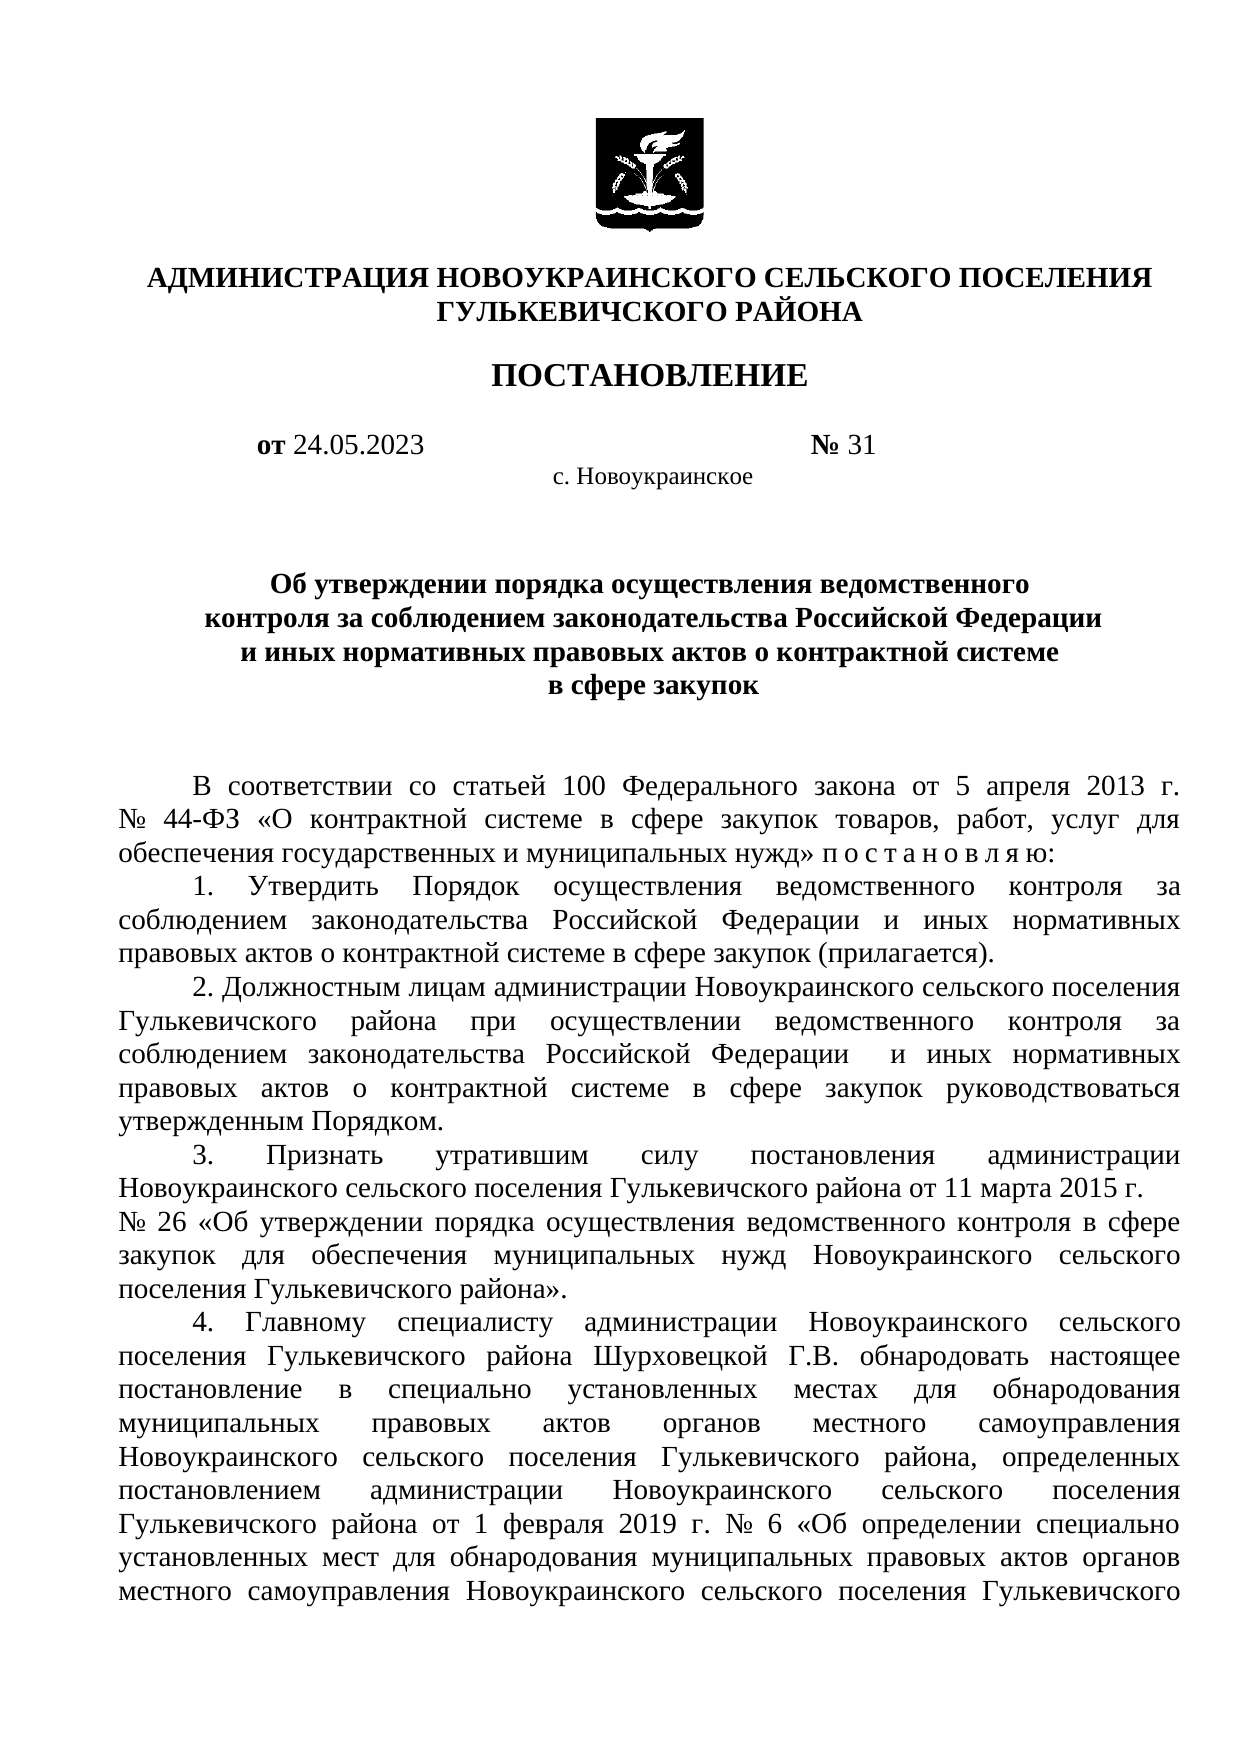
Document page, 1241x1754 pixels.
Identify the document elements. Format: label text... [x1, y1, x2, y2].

text и иных нормативных правовых актов о контрактной системе [118, 634, 1181, 667]
text № 26 «Об утверждении порядка осуществления ведомственного контроля в сфере закупок для обеспечения муниципальных нужд Новоукраинского сельского поселения Гулькевичского района». [118, 1204, 1181, 1304]
text ПОСТАНОВЛЕНИЕ [118, 355, 1181, 394]
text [118, 1304, 1181, 1606]
text 3. Признать утратившим силу постановления администрации Новоукраинского сельского поселения Гулькевичского района от 11 марта 2015 г. [118, 1137, 1181, 1204]
text от 24.05.2023 № 31 [118, 427, 1181, 461]
text Об утверждении порядка осуществления ведомственного [118, 567, 1181, 600]
text АДМИНИСТРАЦИЯ НОВОУКРАИНСКОГО СЕЛЬСКОГО ПОСЕЛЕНИЯ ГУЛЬКЕВИЧСКОГО РАЙОНА [118, 260, 1181, 355]
text В соответствии со статьей 100 Федерального закона от 5 апреля 2013 г. № 44-ФЗ «О контрактной системе в сфере закупок товаров, работ, услуг для обеспечения государственных и муниципальных нужд» постановляю: [118, 768, 1181, 868]
text в сфере закупок [118, 667, 1181, 701]
text 2. Должностным лицам администрации Новоукраинского сельского поселения Гулькевичского района при осуществлении ведомственного контроля за соблюдением законодательства Российской Федерации и иных нормативных правовых актов о контрактной системе в сфере закупок руководствоваться утвержденным Порядком. [118, 969, 1181, 1137]
text контроля за соблюдением законодательства Российской Федерации [118, 600, 1181, 634]
text 1. Утвердить Порядок осуществления ведомственного контроля за соблюдением законодательства Российской Федерации и иных нормативных правовых актов о контрактной системе в сфере закупок (прилагается). [118, 868, 1181, 969]
text с. Новоукраинское [118, 461, 1181, 489]
